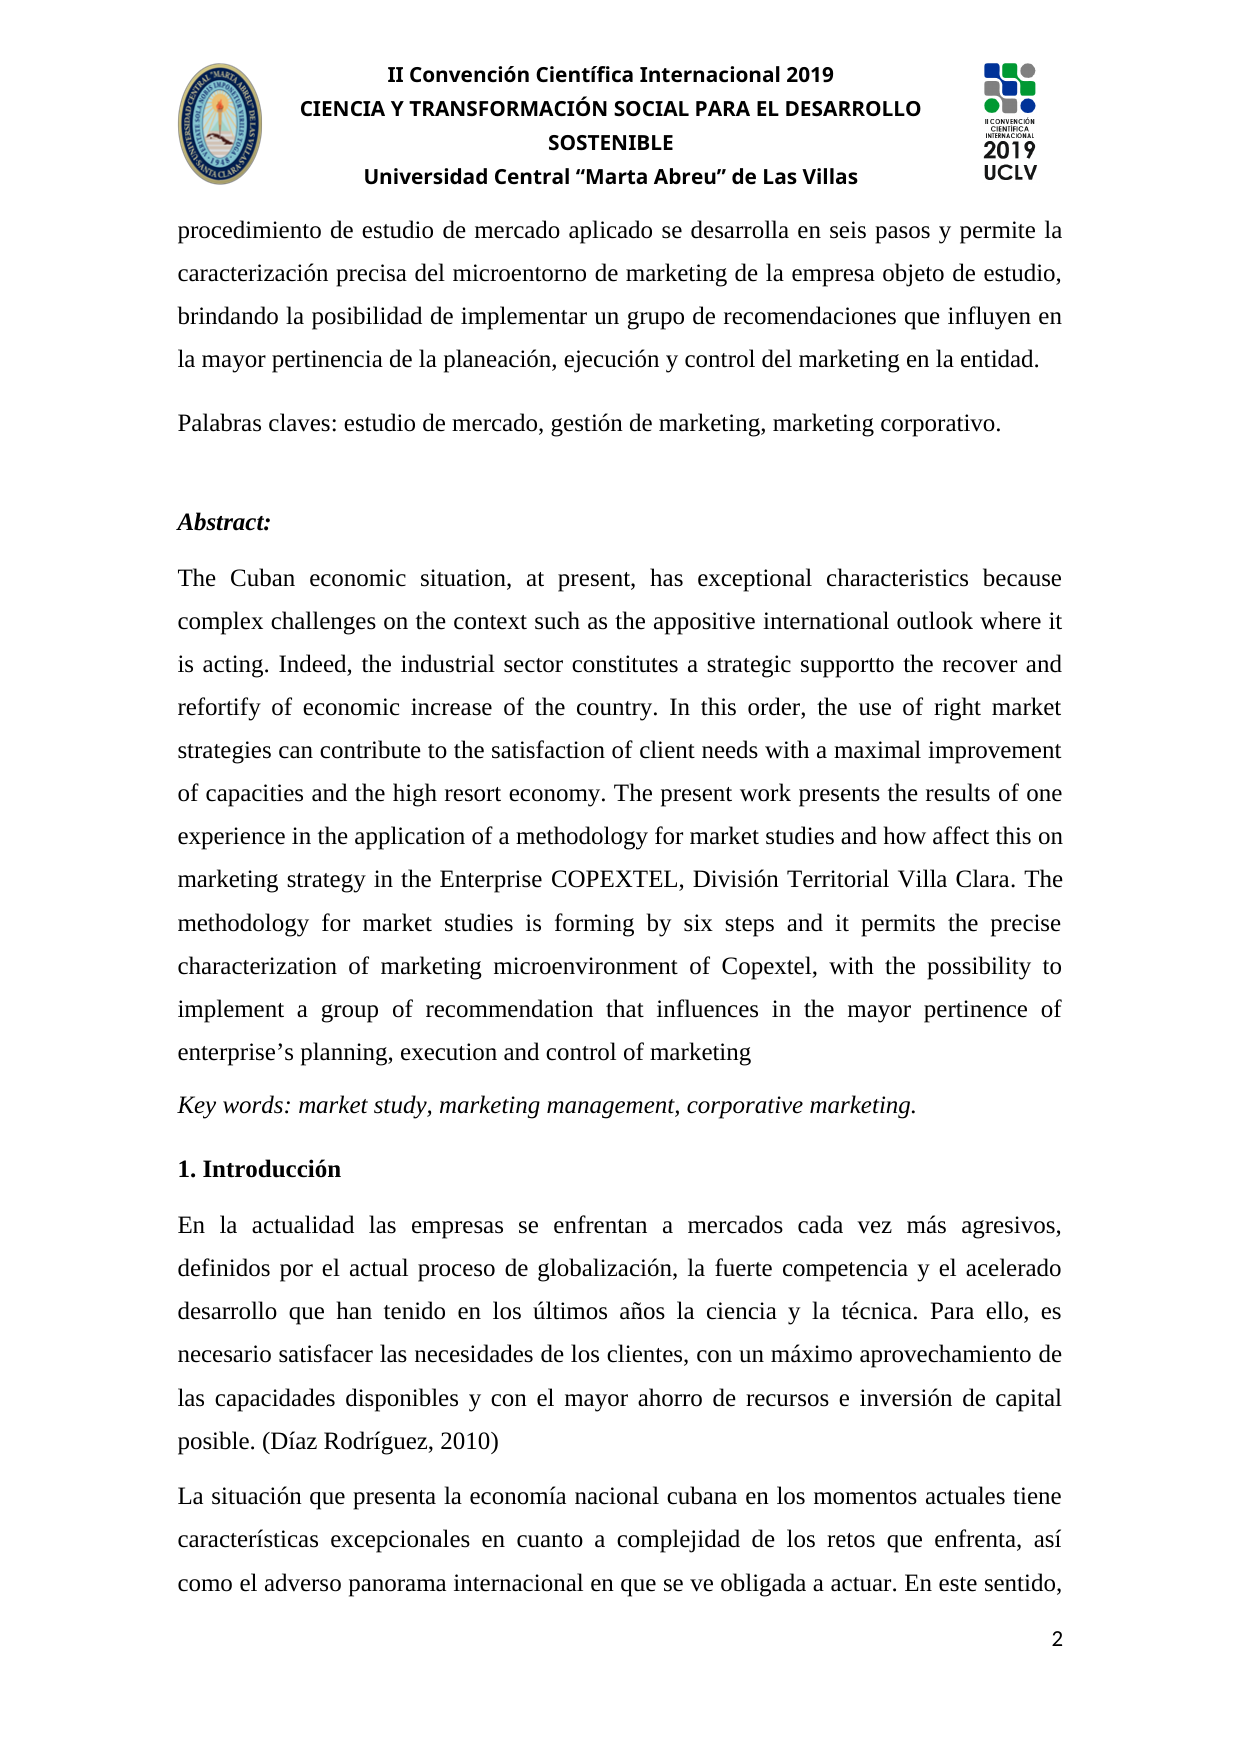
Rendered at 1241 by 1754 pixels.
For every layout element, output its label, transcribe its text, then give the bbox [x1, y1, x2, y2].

text Palabras claves: estudio de mercado, gestión de marketing, marketing corporativo. [177, 408, 1063, 437]
text Abstract: [177, 507, 1063, 536]
picture [981, 60, 1040, 183]
text The Cuban economic situation, at present, has exceptional characteristics because complex challenges on the context such as the appositive international outlook where it is acting. Indeed, the industrial sector constitutes a strategic supportto the recover and refortify of economic increase of the country. In this order, the use of right market strategies can contribute to the satisfaction of client needs with a maximal improvement of capacities and the high resort economy. The present work presents the results of one experience in the application of a methodology for market studies and how affect this on marketing strategy in the Enterprise COPEXTEL, División Territorial Villa Clara. The methodology for market studies is forming by six steps and it permits the precise characterization of marketing microenvironment of Copextel, with the possibility to implement a group of recommendation that influences in the mayor pertinence of enterprise’s planning, execution and control of marketing [177, 563, 1063, 1066]
text 1. Introducción [177, 1154, 1063, 1183]
text Key words: market study, marketing management, corporative marketing. [177, 1091, 1063, 1119]
picture [177, 62, 263, 186]
text En la actualidad las empresas se enfrentan a mercados cada vez más agresivos, definidos por el actual proceso de globalización, la fuerte competencia y el acelerado desarrollo que han tenido en los últimos años la ciencia y la técnica. Para ello, es necesario satisfacer las necesidades de los clientes, con un máximo aprovechamiento de las capacidades disponibles y con el mayor ahorro de recursos e inversión de capital posible. (Díaz Rodríguez, 2010) [177, 1210, 1063, 1454]
